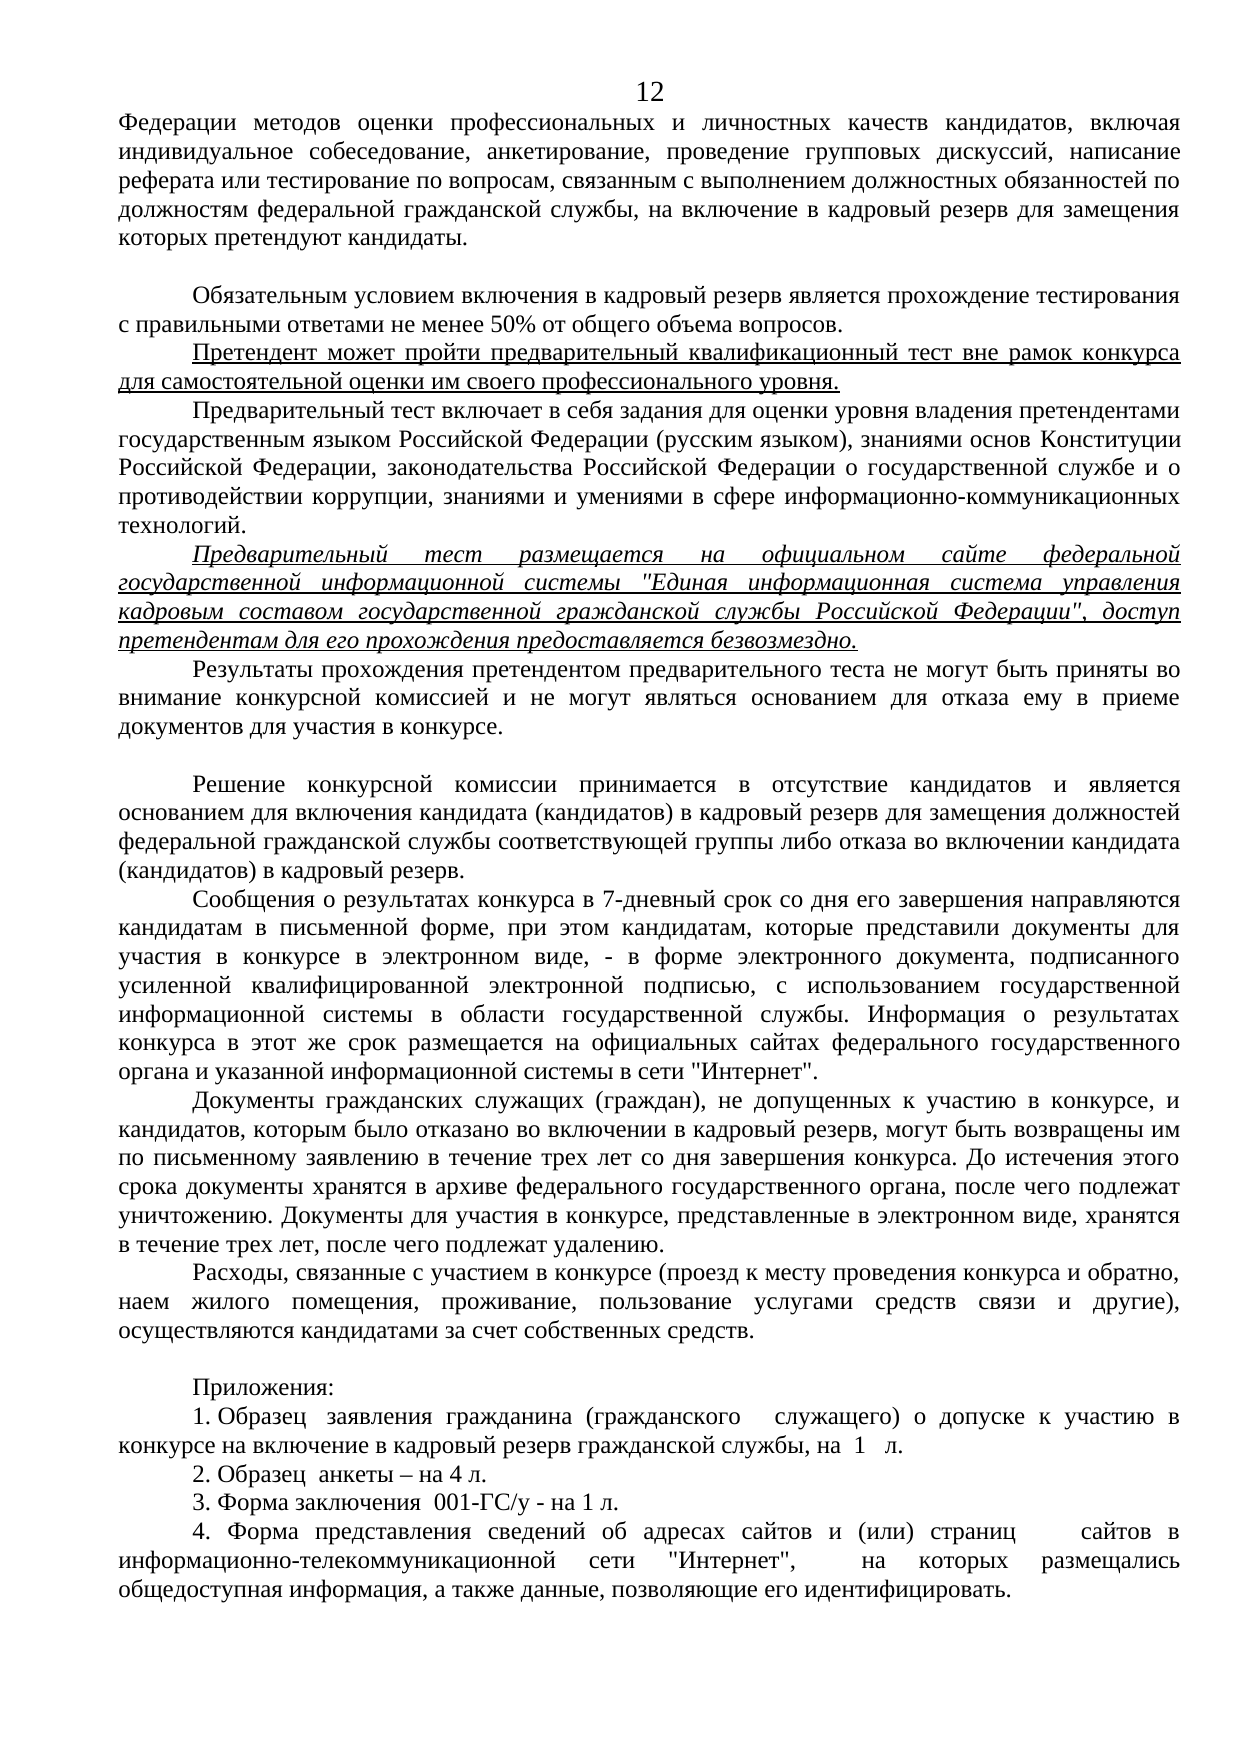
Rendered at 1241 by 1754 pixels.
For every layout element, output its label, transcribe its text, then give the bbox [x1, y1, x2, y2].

text Сообщения о результатах конкурса в 7-дневный срок со дня его завершения направляются кандидатам в письменной форме, при этом кандидатам, которые представили документы для участия в конкурсе в электронном виде, - в форме электронного документа, подписанного усиленной квалифицированной электронной подписью, с использованием государственной информационной системы в области государственной службы. Информация о результатах конкурса в этот же срок размещается на официальных сайтах федерального государственного органа и указанной информационной системы в сети "Интернет". [118, 884, 1181, 1085]
text Результаты прохождения претендентом предварительного теста не могут быть приняты во внимание конкурсной комиссией и не могут являться основанием для отказа ему в приеме документов для участия в конкурсе. [118, 654, 1181, 740]
text 1. Образец заявления гражданина (гражданского служащего) о допуске к участию в конкурсе на включение в кадровый резерв гражданской службы, на 1 л. [118, 1401, 1181, 1459]
text Решение конкурсной комиссии принимается в отсутствие кандидатов и является основанием для включения кандидата (кандидатов) в кадровый резерв для замещения должностей федеральной гражданской службы соответствующей группы либо отказа во включении кандидата (кандидатов) в кадровый резерв. [118, 769, 1181, 884]
text Предварительный тест размещается на официальном сайте федеральной государственной информационной системы "Единая информационная система управления кадровым составом государственной гражданской службы Российской Федерации", доступ претендентам для его прохождения предоставляется безвозмездно. [118, 539, 1181, 592]
text 2. Образец анкеты – на 4 л. [118, 1459, 1181, 1487]
text 3. Форма заключения 001-ГС/у - на 1 л. [118, 1487, 1181, 1516]
text Документы гражданских служащих (граждан), не допущенных к участию в конкурсе, и кандидатов, которым было отказано во включении в кадровый резерв, могут быть возвращены им по письменному заявлению в течение трех лет со дня завершения конкурса. До истечения этого срока документы хранятся в архиве федерального государственного органа, после чего подлежат уничтожению. Документы для участия в конкурсе, представленные в электронном виде, хранятся в течение трех лет, после чего подлежат удалению. [118, 1085, 1181, 1257]
text Обязательным условием включения в кадровый резерв является прохождение тестирования с правильными ответами не менее 50% от общего объема вопросов. [118, 280, 1181, 337]
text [118, 107, 1181, 251]
text Предварительный тест включает в себя задания для оценки уровня владения претендентами государственным языком Российской Федерации (русским языком), знаниями основ Конституции Российской Федерации, законодательства Российской Федерации о государственной службе и о противодействии коррупции, знаниями и умениями в сфере информационно-коммуникационных технологий. [118, 395, 1181, 539]
text Предварительный тест размещается на официальном сайте федеральной государственной информационной системы "Единая информационная система управления кадровым составом государственной гражданской службы Российской Федерации", доступ претендентам для его прохождения предоставляется безвозмездно. [118, 594, 1181, 621]
text Предварительный тест размещается на официальном сайте федеральной государственной информационной системы "Единая информационная система управления кадровым составом государственной гражданской службы Российской Федерации", доступ претендентам для его прохождения предоставляется безвозмездно. [118, 623, 1181, 654]
text Расходы, связанные с участием в конкурсе (проезд к месту проведения конкурса и обратно, наем жилого помещения, проживание, пользование услугами средств связи и другие), осуществляются кандидатами за счет собственных средств. [118, 1257, 1181, 1344]
text 4. Форма представления сведений об адресах сайтов и (или) страниц сайтов в информационно-телекоммуникационной сети "Интернет", на которых размещались общедоступная информация, а также данные, позволяющие его идентифицировать. [118, 1516, 1181, 1602]
text Претендент может пройти предварительный квалификационный тест вне рамок конкурса для самостоятельной оценки им своего профессионального уровня. [118, 337, 1181, 395]
text Приложения: [118, 1372, 1181, 1401]
